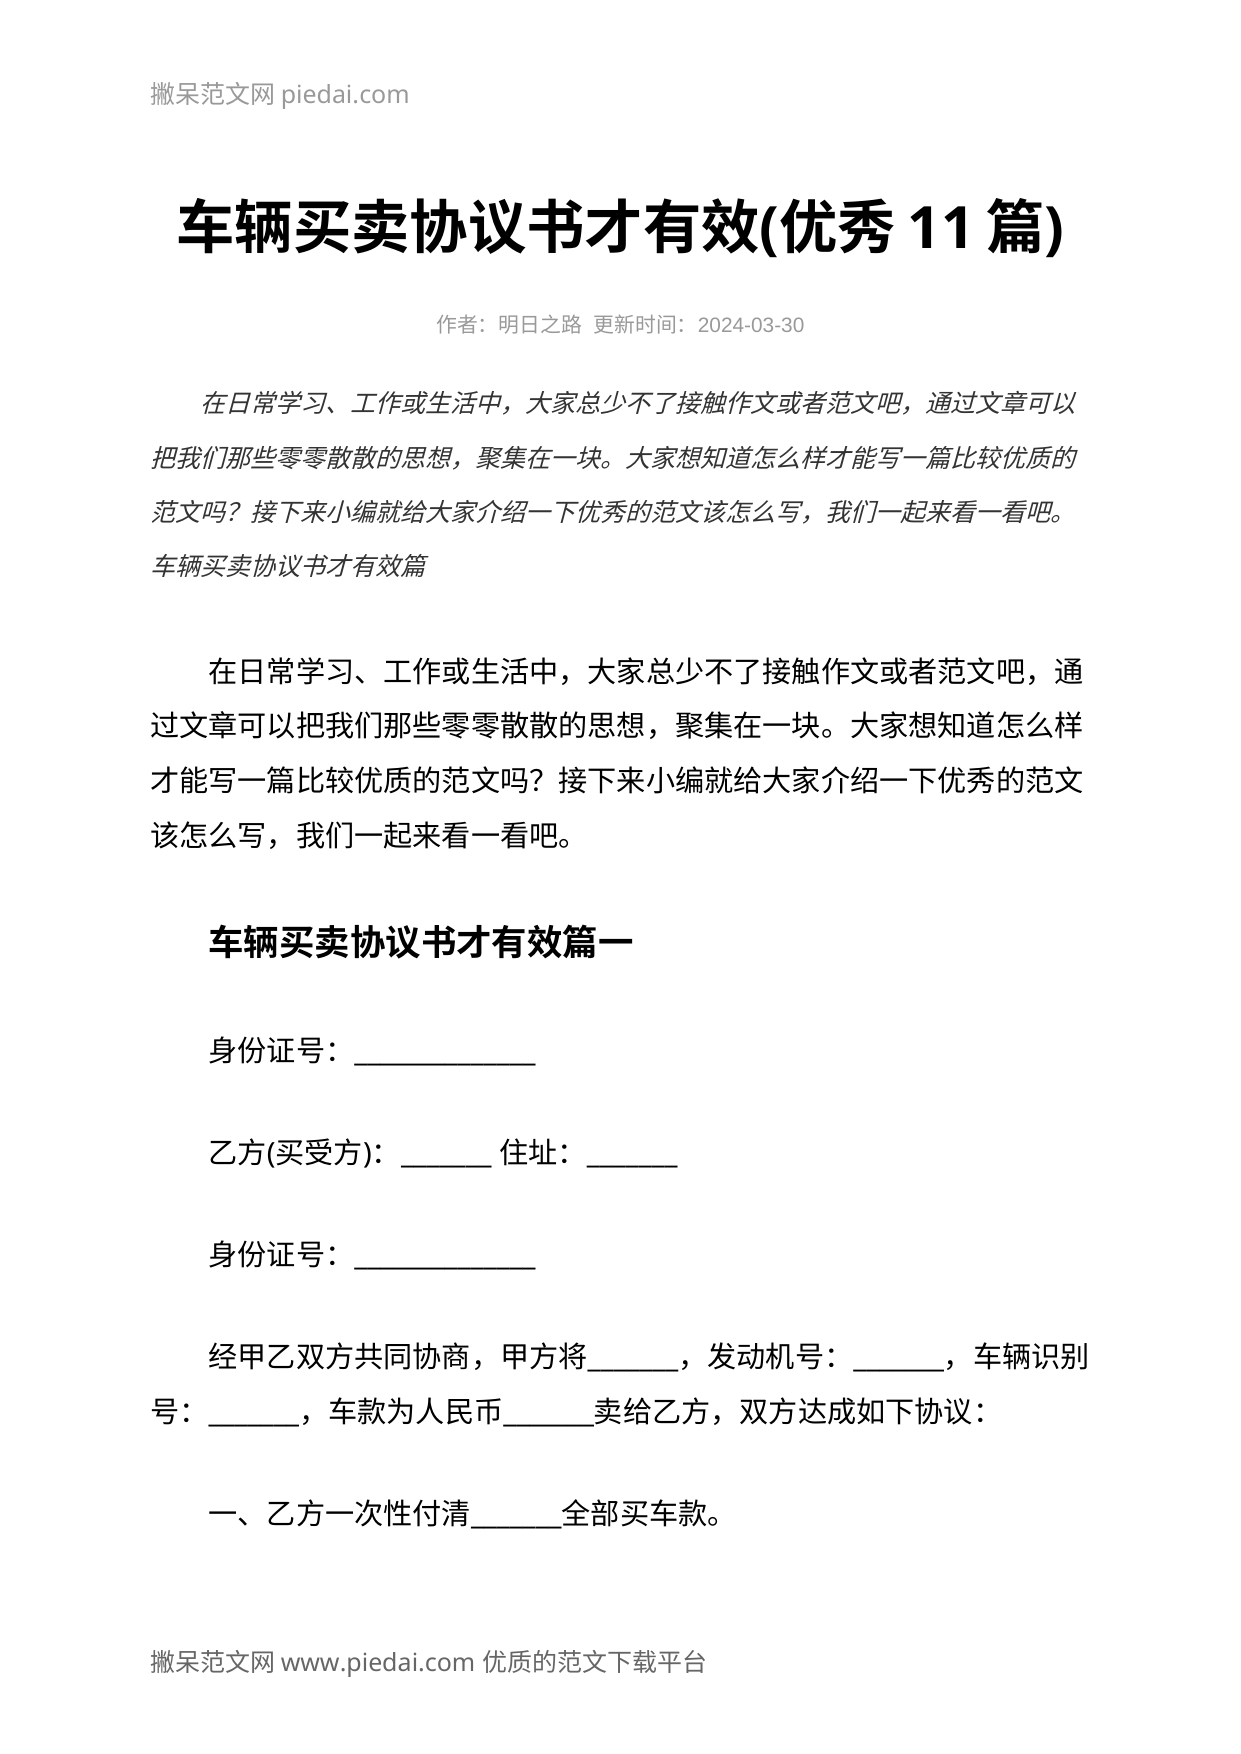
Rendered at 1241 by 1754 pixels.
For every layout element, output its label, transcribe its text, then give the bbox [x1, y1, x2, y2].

text 车辆买卖协议书才有效篇一 [150, 914, 1090, 966]
text 在日常学习、工作或生活中，大家总少不了接触作文或者范文吧，通过文章可以把我们那些零零散散的思想，聚集在一块。大家想知道怎么样才能写一篇比较优质的范文吗？接下来小编就给大家介绍一下优秀的范文该怎么写，我们一起来看一看吧。 [150, 648, 1090, 855]
text 乙方(买受方)：_______ 住址：_______ [150, 1130, 1090, 1172]
text 经甲乙双方共同协商，甲方将_______，发动机号：_______，车辆识别号：_______，车款为人民币_______卖给乙方，双方达成如下协议： [150, 1334, 1090, 1431]
text 身份证号：______________ [150, 1028, 1090, 1070]
text 在日常学习、工作或生活中，大家总少不了接触作文或者范文吧，通过文章可以把我们那些零零散散的思想，聚集在一块。大家想知道怎么样才能写一篇比较优质的范文吗？接下来小编就给大家介绍一下优秀的范文该怎么写，我们一起来看一看吧。车辆买卖协议书才有效篇 [150, 384, 1090, 583]
text 作者：明日之路 更新时间：2024-03-30 [150, 313, 1090, 337]
text 一、乙方一次性付清_______全部买车款。 [150, 1491, 1090, 1533]
subtitle 车辆买卖协议书才有效(优秀11篇) [150, 181, 1090, 266]
text 身份证号：______________ [150, 1232, 1090, 1274]
